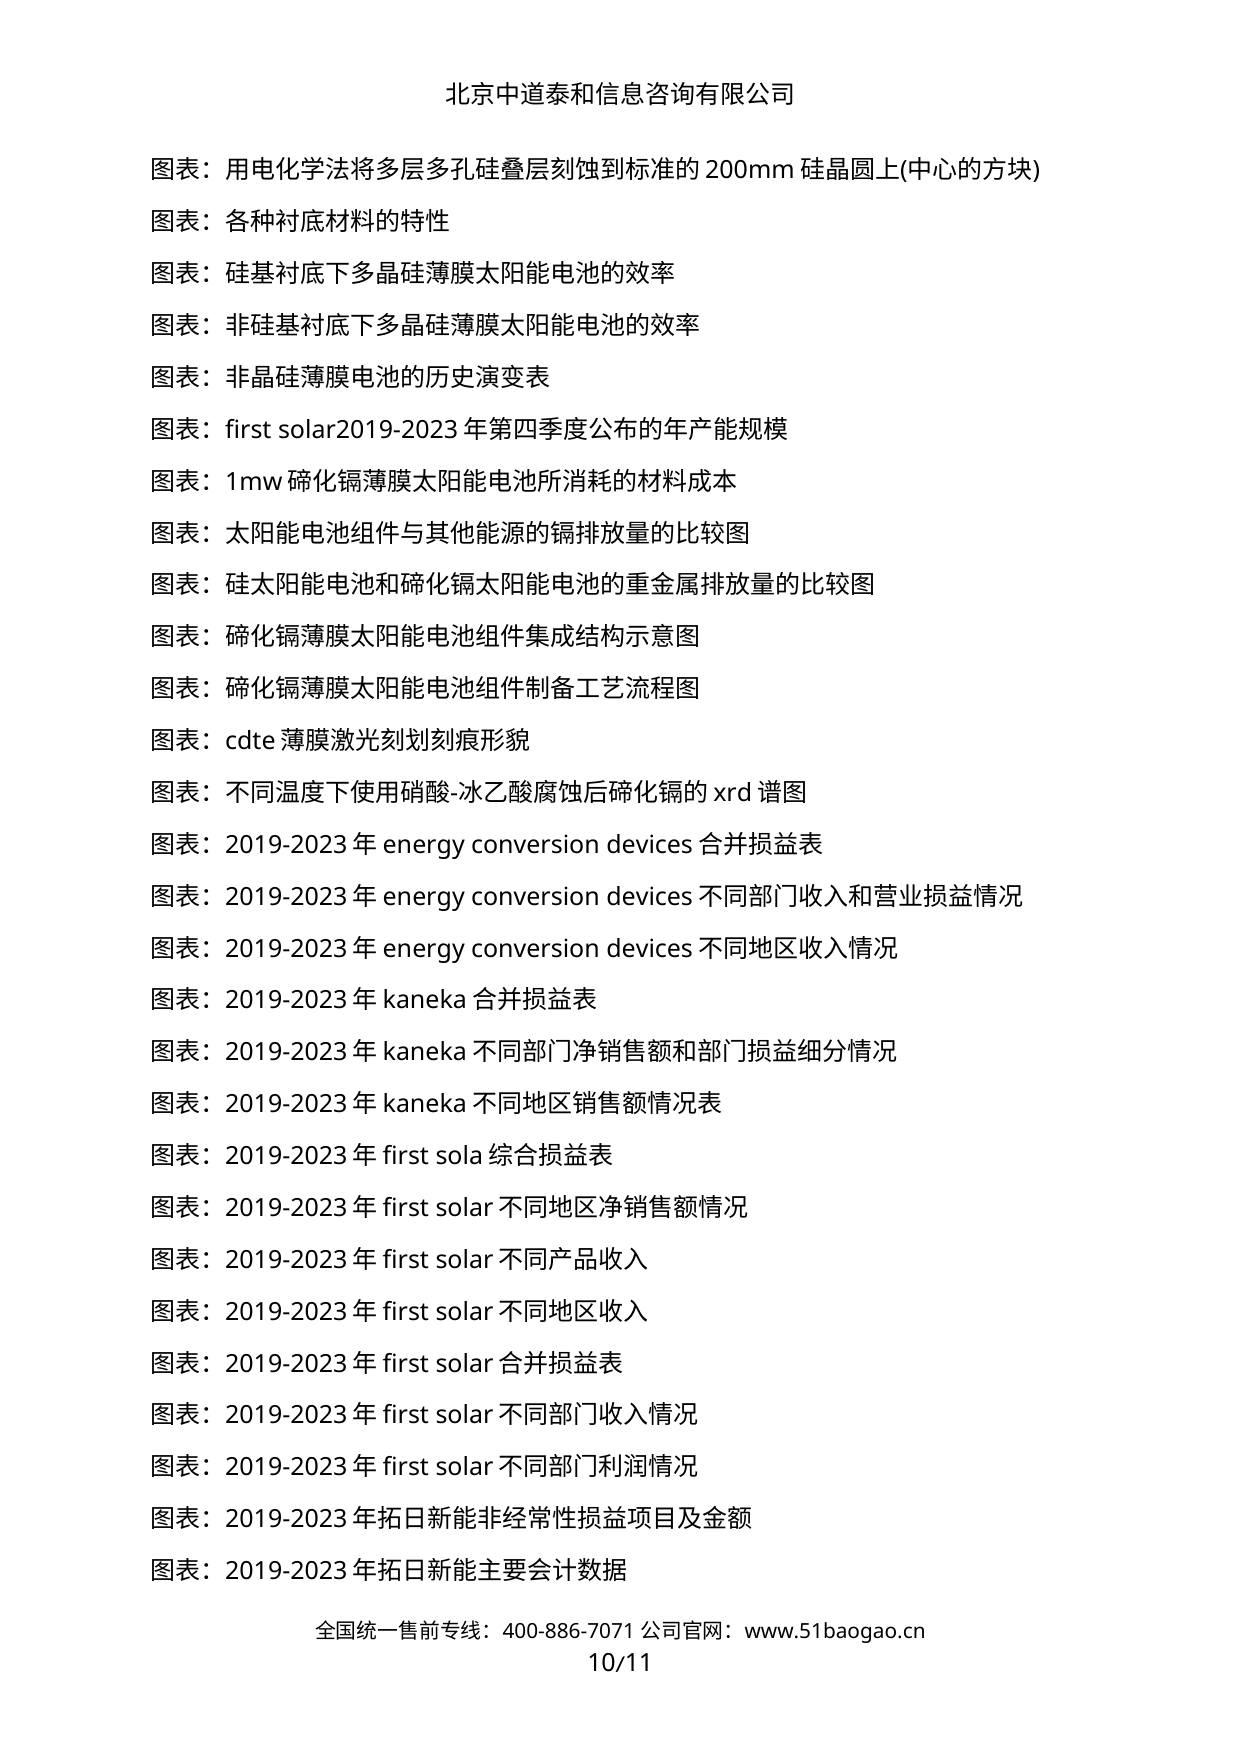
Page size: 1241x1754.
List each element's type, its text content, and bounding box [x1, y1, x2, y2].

text 图表：2019-2023年first solar不同地区收入 [150, 1291, 1090, 1327]
text 图表：2019-2023年first solar不同部门利润情况 [150, 1447, 1090, 1483]
text 图表：2019-2023年拓日新能非经常性损益项目及金额 [150, 1499, 1090, 1535]
text 图表：碲化镉薄膜太阳能电池组件集成结构示意图 [150, 617, 1090, 653]
text 图表：2019-2023年energy conversion devices不同地区收入情况 [150, 928, 1090, 964]
text 图表：碲化镉薄膜太阳能电池组件制备工艺流程图 [150, 669, 1090, 705]
text 图表：硅太阳能电池和碲化镉太阳能电池的重金属排放量的比较图 [150, 565, 1090, 601]
text 图表：2019-2023年first sola综合损益表 [150, 1136, 1090, 1172]
text 图表：2019-2023年kaneka不同部门净销售额和部门损益细分情况 [150, 1032, 1090, 1068]
text 图表：太阳能电池组件与其他能源的镉排放量的比较图 [150, 513, 1090, 549]
text 图表：2019-2023年energy conversion devices合并损益表 [150, 824, 1090, 861]
text 图表：first solar2019-2023年第四季度公布的年产能规模 [150, 409, 1090, 446]
text 图表：cdte薄膜激光刻划刻痕形貌 [150, 721, 1090, 757]
text 图表：各种衬底材料的特性 [150, 202, 1090, 238]
text 图表：2019-2023年拓日新能主要会计数据 [150, 1551, 1090, 1587]
text 图表：2019-2023年energy conversion devices不同部门收入和营业损益情况 [150, 876, 1090, 912]
text 图表：硅基衬底下多晶硅薄膜太阳能电池的效率 [150, 254, 1090, 290]
text 图表：非硅基衬底下多晶硅薄膜太阳能电池的效率 [150, 306, 1090, 342]
text 图表：2019-2023年kaneka合并损益表 [150, 980, 1090, 1016]
text 图表：用电化学法将多层多孔硅叠层刻蚀到标准的200mm硅晶圆上(中心的方块) [150, 150, 1090, 186]
text 图表：2019-2023年kaneka不同地区销售额情况表 [150, 1084, 1090, 1120]
text 图表：2019-2023年first solar不同地区净销售额情况 [150, 1187, 1090, 1224]
text 图表：不同温度下使用硝酸-冰乙酸腐蚀后碲化镉的xrd谱图 [150, 772, 1090, 809]
text 图表：1mw碲化镉薄膜太阳能电池所消耗的材料成本 [150, 461, 1090, 497]
text 图表：非晶硅薄膜电池的历史演变表 [150, 357, 1090, 394]
text 图表：2019-2023年first solar合并损益表 [150, 1343, 1090, 1379]
text 图表：2019-2023年first solar不同产品收入 [150, 1239, 1090, 1276]
text 图表：2019-2023年first solar不同部门收入情况 [150, 1395, 1090, 1431]
